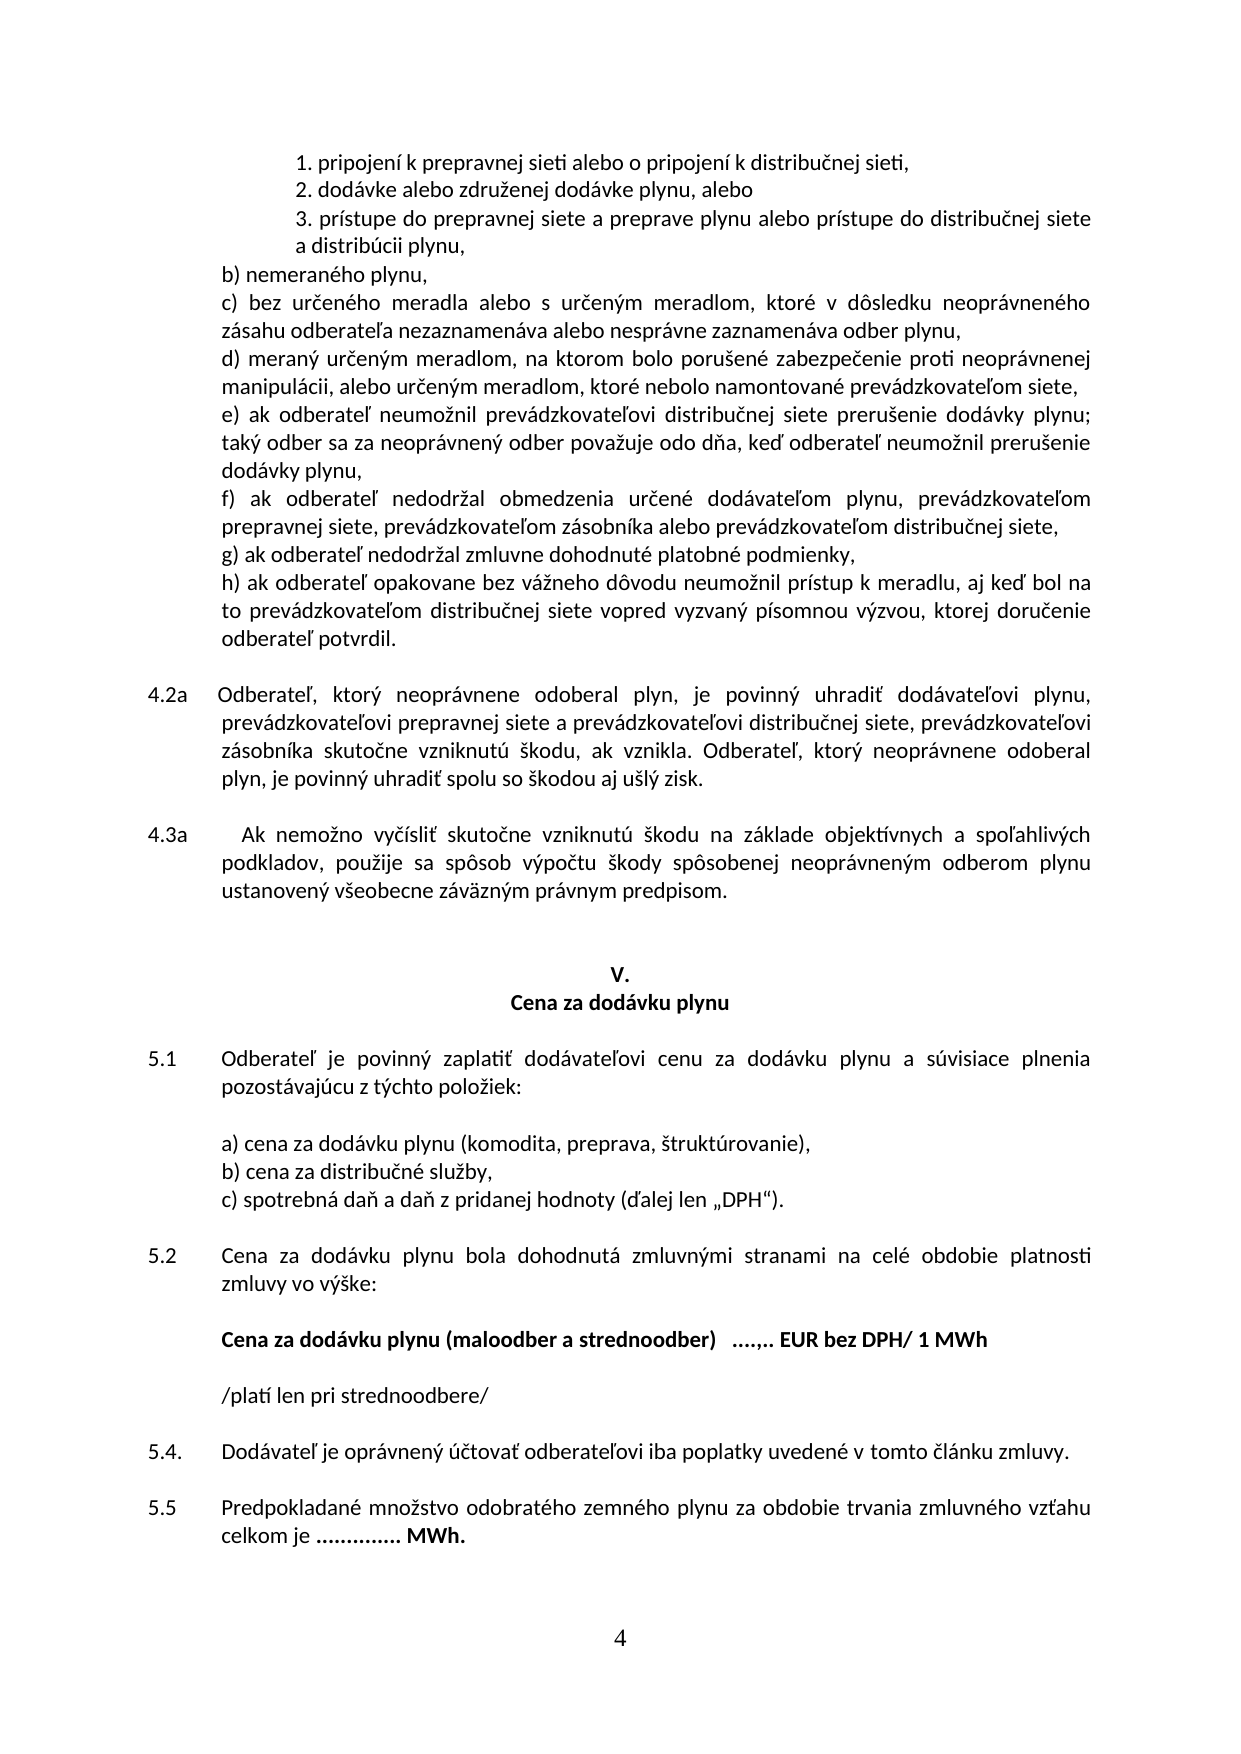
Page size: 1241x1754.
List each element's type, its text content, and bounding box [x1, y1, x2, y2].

text h) ak odberateľ opakovane bez vážneho dôvodu neumožnil prístup k meradlu, aj keď bol na to prevádzkovateľom distribučnej siete vopred vyzvaný písomnou výzvou, ktorej doručenie odberateľ potvrdil. [221, 568, 1093, 652]
text V. [148, 960, 1093, 988]
text f) ak odberateľ nedodržal obmedzenia určené dodávateľom plynu, prevádzkovateľom prepravnej siete, prevádzkovateľom zásobníka alebo prevádzkovateľom distribučnej siete, [221, 484, 1093, 540]
text 1. pripojení k prepravnej sieti alebo o pripojení k distribučnej sieti, [221, 148, 1093, 176]
text Cena za dodávku plynu [148, 988, 1093, 1016]
text e) ak odberateľ neumožnil prevádzkovateľovi distribučnej siete prerušenie dodávky plynu; taký odber sa za neoprávnený odber považuje odo dňa, keď odberateľ neumožnil prerušenie dodávky plynu, [221, 400, 1093, 484]
text 5.5 Predpokladané množstvo odobratého zemného plynu za obdobie trvania zmluvného vzťahu celkom je .............. MWh. [148, 1493, 1093, 1549]
text 5.1 Odberateľ je povinný zaplatiť dodávateľovi cenu za dodávku plynu a súvisiace plnenia pozostávajúcu z týchto položiek: [148, 1044, 1093, 1100]
text 5.4. Dodávateľ je oprávnený účtovať odberateľovi iba poplatky uvedené v tomto článku zmluvy. [148, 1437, 1093, 1465]
text b) cena za distribučné služby, [148, 1157, 1093, 1185]
text 3. prístupe do prepravnej siete a preprave plynu alebo prístupe do distribučnej siete a distribúcii plynu, [295, 204, 1093, 260]
text g) ak odberateľ nedodržal zmluvne dohodnuté platobné podmienky, [148, 540, 1093, 568]
text 2. dodávke alebo združenej dodávke plynu, alebo [221, 176, 1093, 204]
text /platí len pri strednoodbere/ [148, 1381, 1093, 1409]
text 4.3a Ak nemožno vyčísliť skutočne vzniknutú škodu na základe objektívnych a spoľahlivých podkladov, použije sa spôsob výpočtu škody spôsobenej neoprávneným odberom plynu ustanovený všeobecne záväzným právnym predpisom. [148, 820, 1093, 904]
text Cena za dodávku plynu (maloodber a strednoodber) ....,.. EUR bez DPH/ 1 MWh [148, 1325, 1093, 1353]
text c) spotrebná daň a daň z pridanej hodnoty (ďalej len „DPH“). [148, 1185, 1093, 1213]
text d) meraný určeným meradlom, na ktorom bolo porušené zabezpečenie proti neoprávnenej manipulácii, alebo určeným meradlom, ktoré nebolo namontované prevádzkovateľom siete, [221, 344, 1093, 400]
text c) bez určeného meradla alebo s určeným meradlom, ktoré v dôsledku neoprávneného zásahu odberateľa nezaznamenáva alebo nesprávne zaznamenáva odber plynu, [221, 288, 1093, 344]
text a) cena za dodávku plynu (komodita, preprava, štruktúrovanie), [148, 1129, 1093, 1157]
text b) nemeraného plynu, [148, 260, 1093, 288]
text 5.2 Cena za dodávku plynu bola dohodnutá zmluvnými stranami na celé obdobie platnosti zmluvy vo výške: [148, 1241, 1093, 1297]
text 4.2a Odberateľ, ktorý neoprávnene odoberal plyn, je povinný uhradiť dodávateľovi plynu, prevádzkovateľovi prepravnej siete a prevádzkovateľovi distribučnej siete, prevádzkovateľovi zásobníka skutočne vzniknutú škodu, ak vznikla. Odberateľ, ktorý neoprávnene odoberal plyn, je povinný uhradiť spolu so škodou aj ušlý zisk. [148, 680, 1093, 792]
